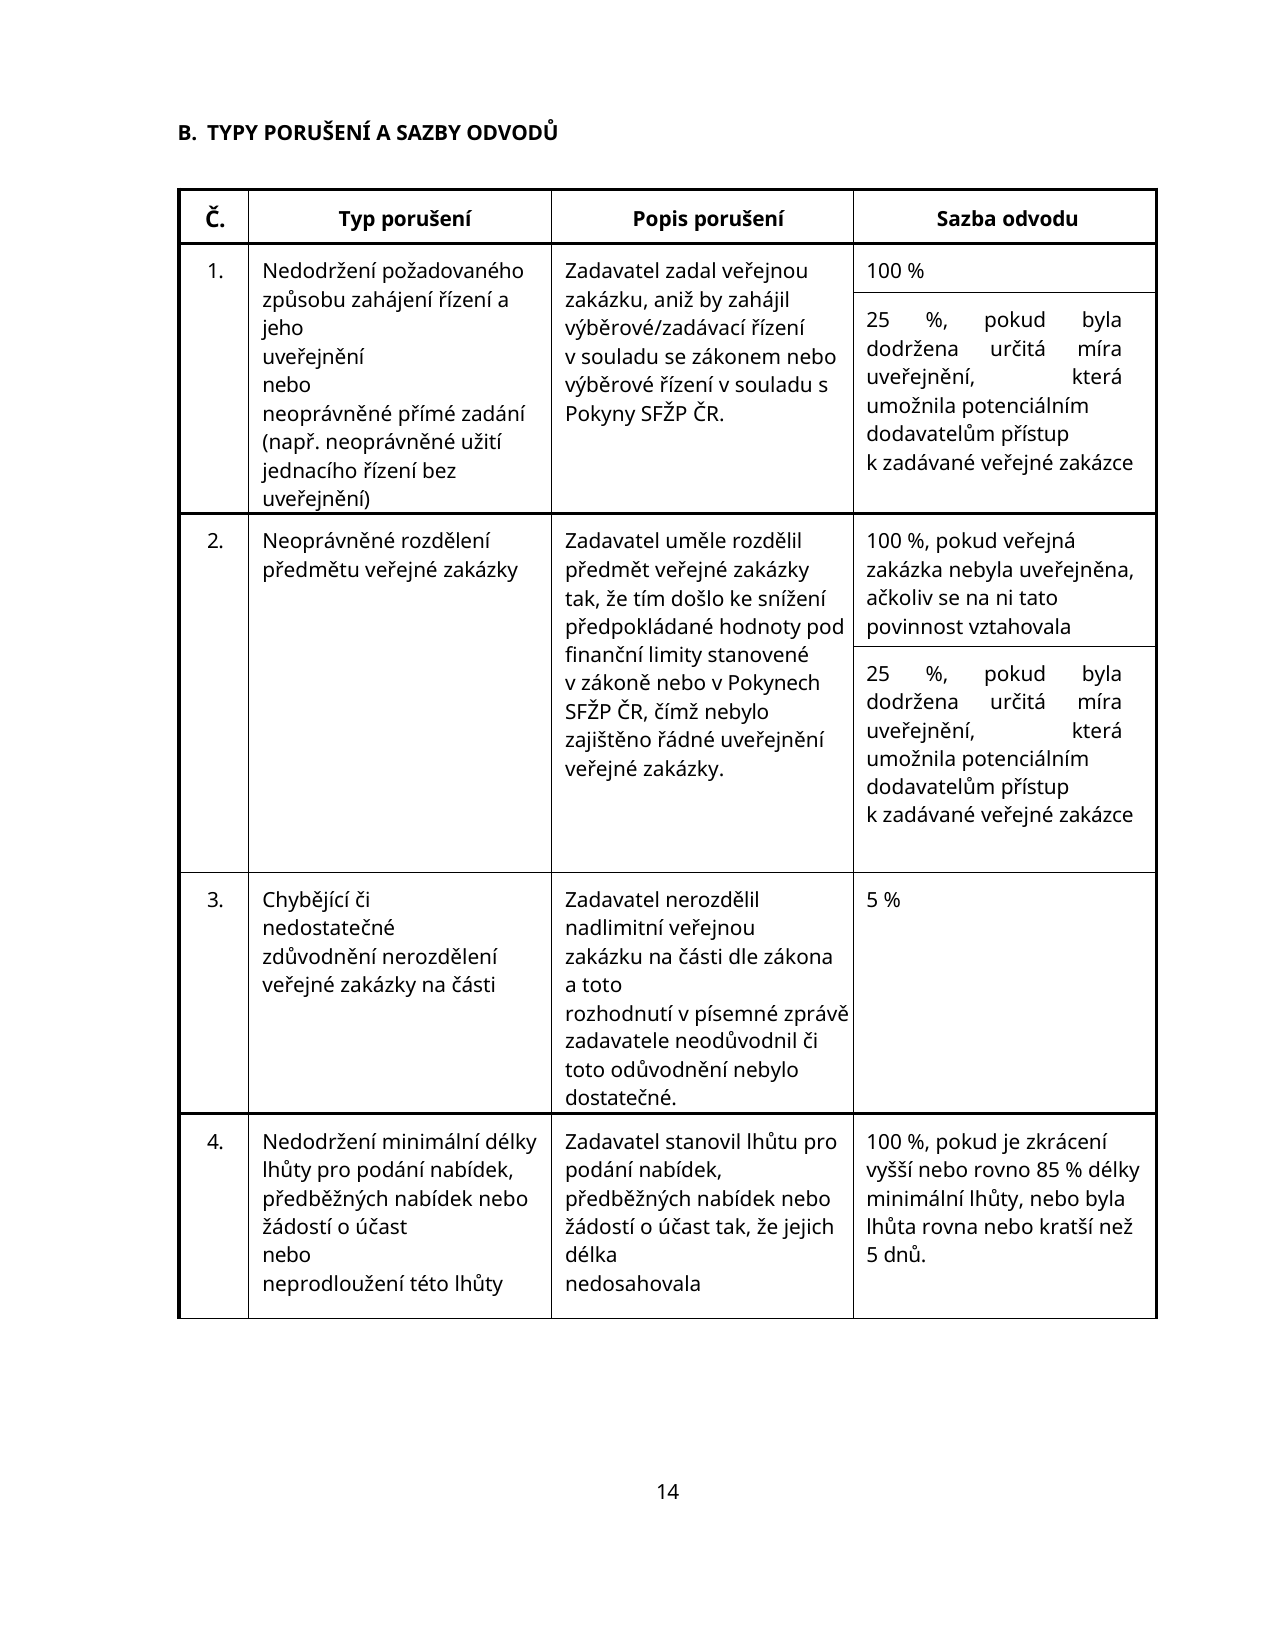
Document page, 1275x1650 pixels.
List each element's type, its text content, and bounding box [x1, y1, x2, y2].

subtitle TYPY PORUŠENÍ A SAZBY ODVODŮ [177, 118, 1169, 146]
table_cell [249, 1115, 551, 1318]
table_cell Zadavatel nerozdělil nadlimitní veřejnou zakázku na části dle zákona a toto rozhodnutí v písemné zprávě zadavatele neodůvodnil či toto odůvodnění nebylo dostatečné. [552, 873, 853, 1112]
table_header Popis porušení [552, 191, 853, 242]
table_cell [854, 1115, 1155, 1318]
table_cell 25 %, pokud byla dodržena určitá míra uveřejnění, která umožnila potenciálním dodavatelům přístup k zadávané veřejné zakázce [854, 647, 1155, 872]
table_cell Neoprávněné rozdělení předmětu veřejné zakázky [249, 515, 551, 872]
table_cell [552, 1115, 853, 1318]
table_cell Nedodržení požadovaného způsobu zahájení řízení a jeho uveřejnění nebo neoprávněné přímé zadání (např. neoprávněné užití jednacího řízení bez uveřejnění) [249, 245, 551, 512]
table_header Typ porušení [249, 191, 551, 242]
table_cell 3. [181, 873, 248, 1112]
table_cell Zadavatel zadal veřejnou zakázku, aniž by zahájil výběrové/zadávací řízení v souladu se zákonem nebo výběrové řízení v souladu s Pokyny SFŽP ČR. [552, 245, 853, 512]
table_cell 100 % [854, 245, 1155, 292]
table_cell 2. [181, 515, 248, 872]
table_cell 25 %, pokud byla dodržena určitá míra uveřejnění, která umožnila potenciálním dodavatelům přístup k zadávané veřejné zakázce [854, 293, 1155, 512]
table_cell 4. [181, 1115, 248, 1318]
table_cell 1. [181, 245, 248, 512]
table_header Sazba odvodu [854, 191, 1155, 242]
table_cell 100 %, pokud veřejná zakázka nebyla uveřejněna, ačkoliv se na ni tato povinnost vztahovala [854, 515, 1155, 646]
table_cell 5 % [854, 873, 1155, 1112]
table_header Č. [181, 191, 248, 242]
table_cell Chybějící či nedostatečné zdůvodnění nerozdělení veřejné zakázky na části [249, 873, 551, 1112]
table_cell Zadavatel uměle rozdělil předmět veřejné zakázky tak, že tím došlo ke snížení předpokládané hodnoty pod finanční limity stanovené v zákoně nebo v Pokynech SFŽP ČR, čímž nebylo zajištěno řádné uveřejnění veřejné zakázky. [552, 515, 853, 872]
